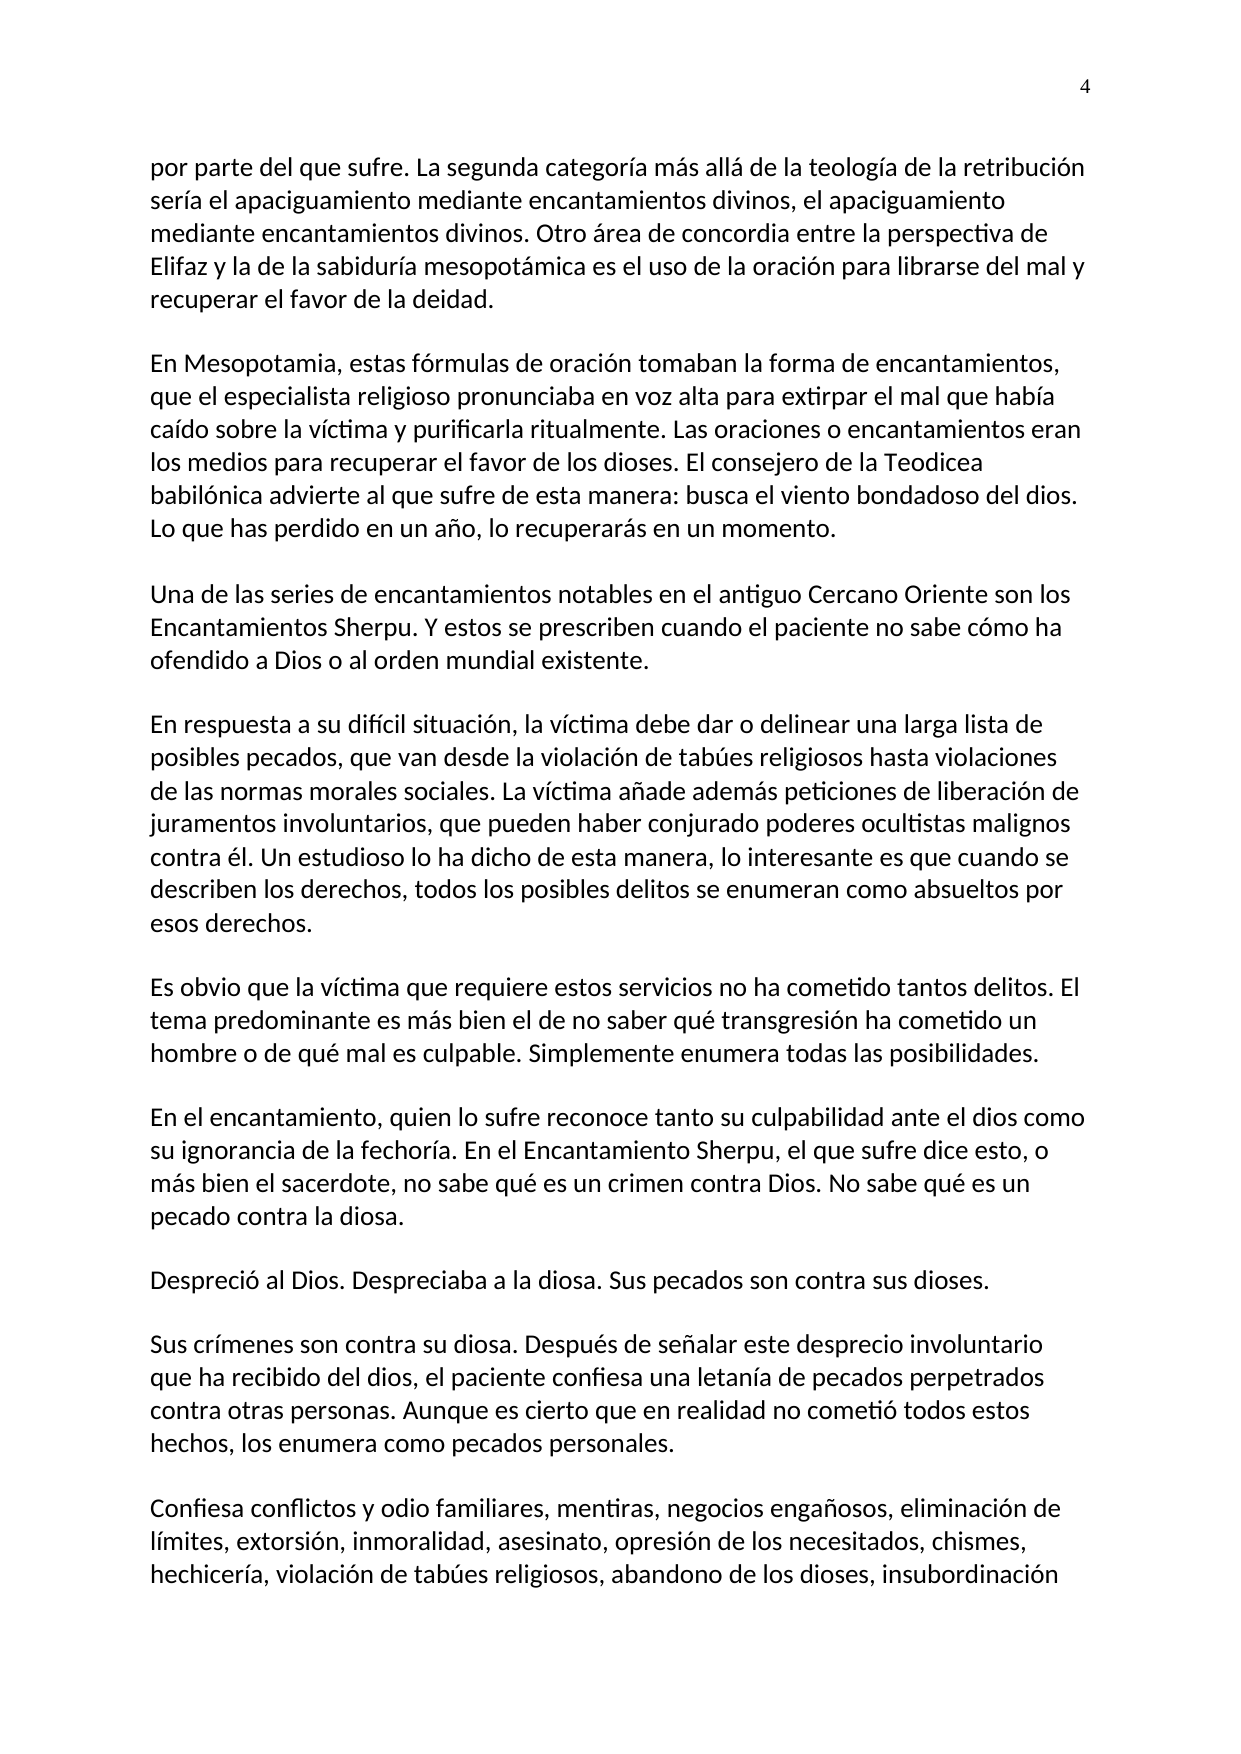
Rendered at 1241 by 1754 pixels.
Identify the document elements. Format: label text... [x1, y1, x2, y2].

text Una de las series de encantamientos notables en el antiguo Cercano Oriente son los Encantamientos Sherpu. Y estos se prescriben cuando el paciente no sabe cómo ha ofendido a Dios o al orden mundial existente. [150, 577, 1090, 676]
text Sus crímenes son contra su diosa. Después de señalar este desprecio involuntario que ha recibido del dios, el paciente confiesa una letanía de pecados perpetrados contra otras personas. Aunque es cierto que en realidad no cometió todos estos hechos, los enumera como pecados personales. [150, 1327, 1090, 1459]
text En el encantamiento, quien lo sufre reconoce tanto su culpabilidad ante el dios como su ignorancia de la fechoría. En el Encantamiento Sherpu, el que sufre dice esto, o más bien el sacerdote, no sabe qué es un crimen contra Dios. No sabe qué es un pecado contra la diosa. [150, 1100, 1090, 1232]
text Es obvio que la víctima que requiere estos servicios no ha cometido tantos delitos. El tema predominante es más bien el de no saber qué transgresión ha cometido un hombre o de qué mal es culpable. Simplemente enumera todas las posibilidades. [150, 970, 1090, 1069]
text Despreció al Dios. Despreciaba a la diosa. Sus pecados son contra sus dioses. [150, 1263, 1090, 1296]
text En respuesta a su difícil situación, la víctima debe dar o delinear una larga lista de posibles pecados, que van desde la violación de tabúes religiosos hasta violaciones de las normas morales sociales. La víctima añade además peticiones de liberación de juramentos involuntarios, que pueden haber conjurado poderes ocultistas malignos contra él. Un estudioso lo ha dicho de esta manera, lo interesante es que cuando se describen los derechos, todos los posibles delitos se enumeran como absueltos por esos derechos. [150, 708, 1090, 939]
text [150, 1491, 1090, 1590]
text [150, 150, 1090, 315]
text En Mesopotamia, estas fórmulas de oración tomaban la forma de encantamientos, que el especialista religioso pronunciaba en voz alta para extirpar el mal que había caído sobre la víctima y purificarla ritualmente. Las oraciones o encantamientos eran los medios para recuperar el favor de los dioses. El consejero de la Teodicea babilónica advierte al que sufre de esta manera: busca el viento bondadoso del dios. Lo que has perdido en un año, lo recuperarás en un momento. [150, 346, 1090, 544]
